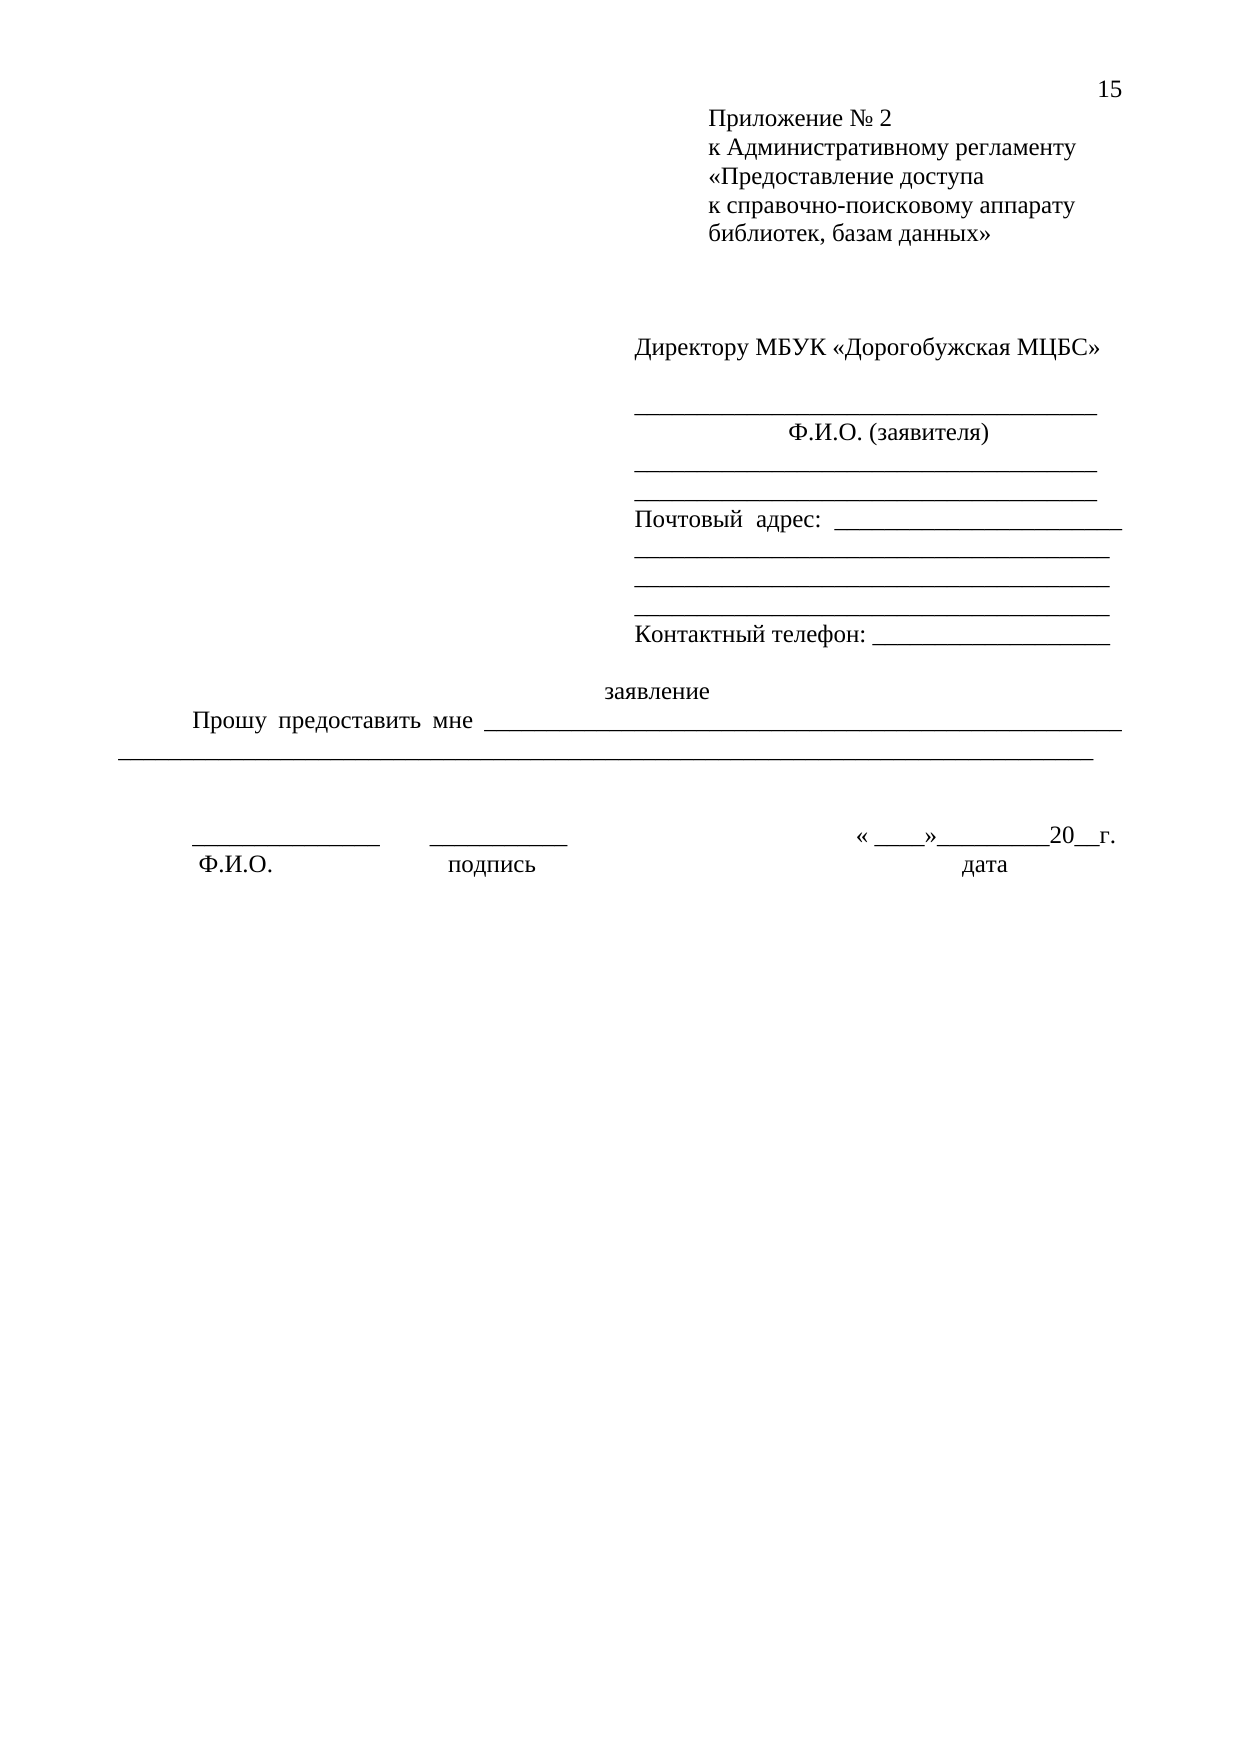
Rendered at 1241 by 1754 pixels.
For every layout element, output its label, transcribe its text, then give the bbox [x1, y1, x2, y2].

text Почтовый адрес: _______________________ ______________________________________ [118, 504, 1122, 561]
text к Административному регламенту [118, 132, 1122, 161]
text Приложение № 2 [118, 103, 1122, 132]
text _____________________________________ [118, 475, 1122, 504]
text Прошу предоставить мне ___________________________________________________ ______________________________________________________________________________ [118, 705, 1122, 762]
text _____________________________________ [118, 389, 1122, 417]
text Ф.И.О. подпись дата [118, 849, 1122, 877]
text Директору МБУК «Дорогобужская МЦБС» [118, 332, 1122, 361]
text ______________________________________ [118, 561, 1122, 590]
text _______________ ___________ « ____»_________20__г. [118, 820, 1122, 849]
text библиотек, базам данных» [118, 218, 1122, 247]
text Ф.И.О. (заявителя) [118, 417, 1122, 446]
text Контактный телефон: ___________________ [118, 619, 1122, 647]
text _____________________________________ [118, 446, 1122, 475]
text «Предоставление доступа [118, 161, 1122, 190]
text заявление [118, 676, 1122, 705]
text ______________________________________ [118, 590, 1122, 619]
text к справочно-поисковому аппарату [118, 190, 1122, 218]
